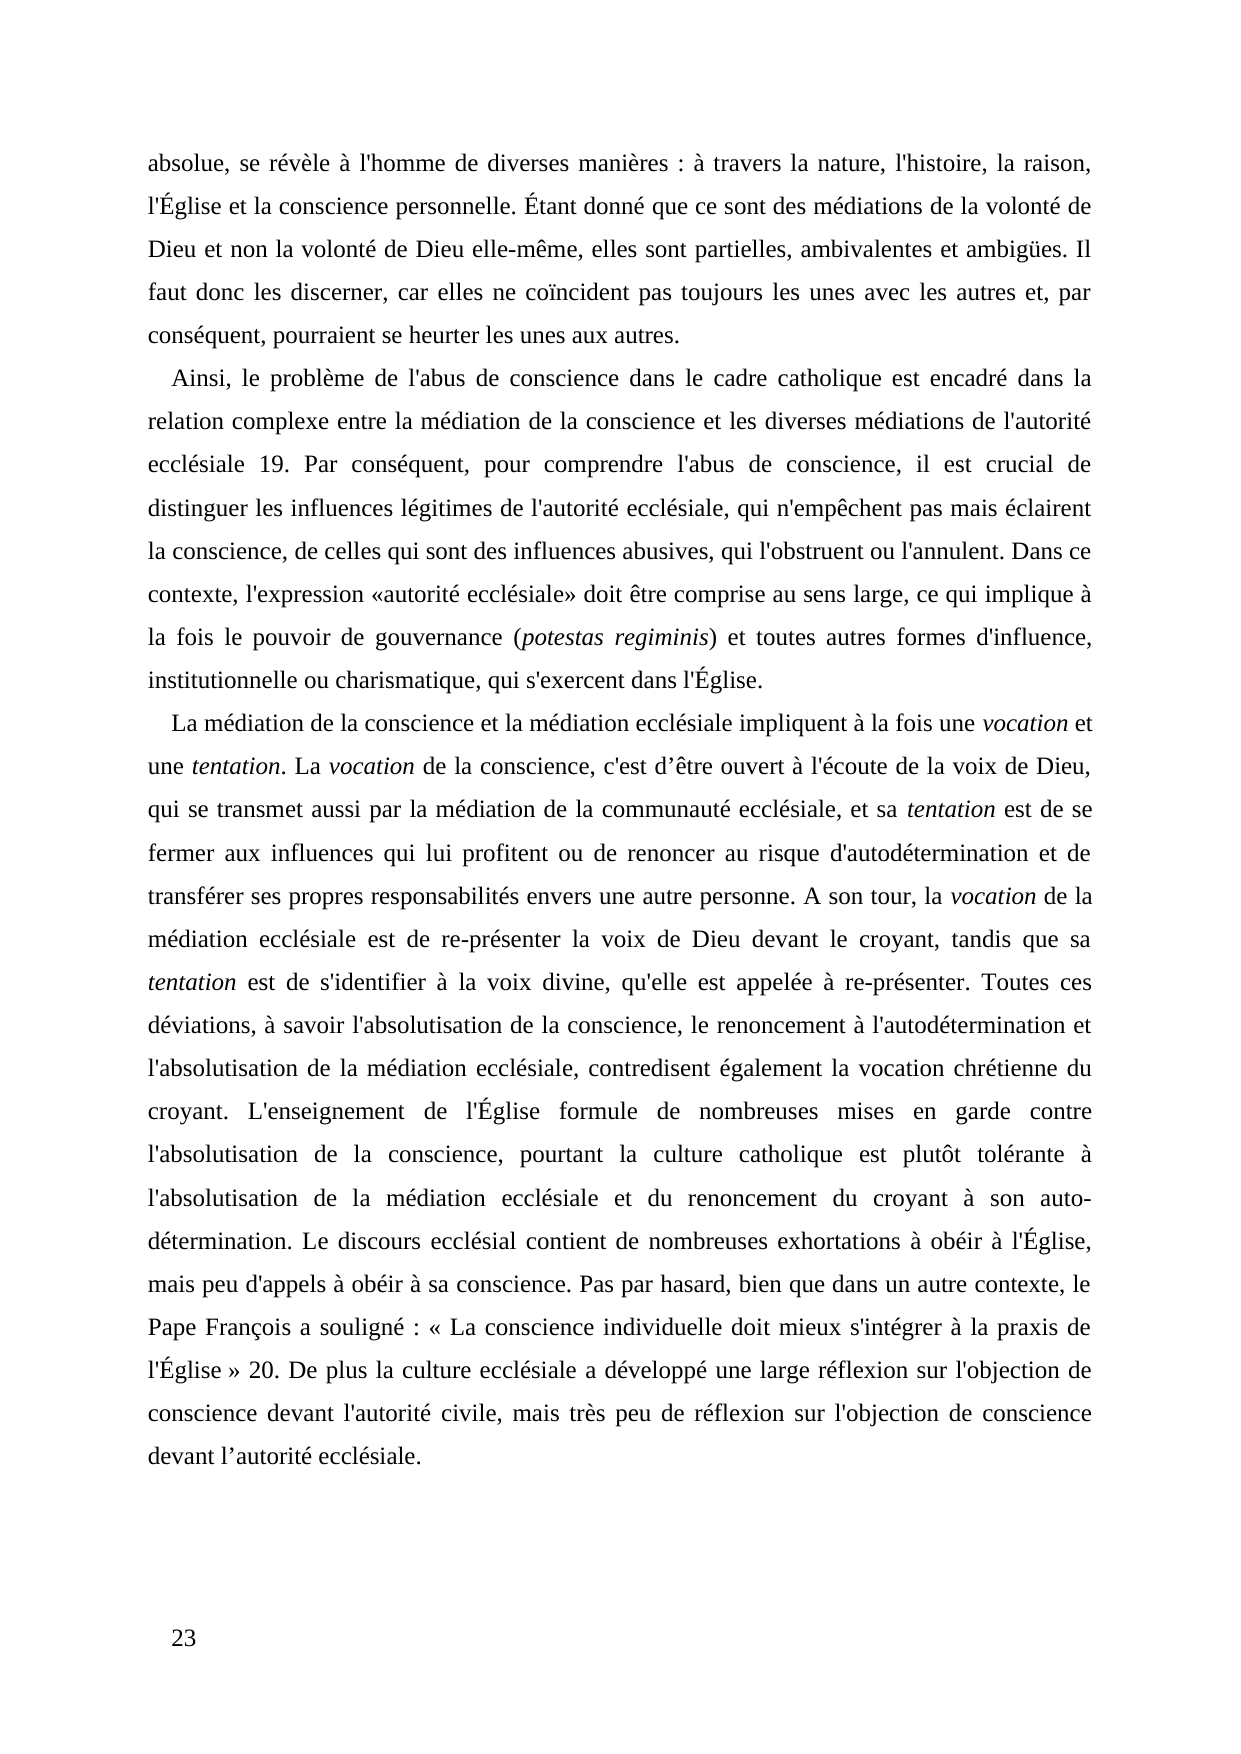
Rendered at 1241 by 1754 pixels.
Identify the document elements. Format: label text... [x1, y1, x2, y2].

text Ainsi, le problème de l'abus de conscience dans le cadre catholique est encadré dans la relation complexe entre la médiation de la conscience et les diverses médiations de l'autorité ecclésiale 19. Par conséquent, pour comprendre l'abus de conscience, il est crucial de distinguer les influences légitimes de l'autorité ecclésiale, qui n'empêchent pas mais éclairent la conscience, de celles qui sont des influences abusives, qui l'obstruent ou l'annulent. Dans ce contexte, l'expression «autorité ecclésiale» doit être comprise au sens large, ce qui implique à la fois le pouvoir de gouvernance (potestas regiminis) et toutes autres formes d'influence, institutionnelle ou charismatique, qui s'exercent dans l'Église. [148, 363, 1093, 694]
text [148, 148, 1093, 349]
text La médiation de la conscience et la médiation ecclésiale impliquent à la fois une vocation et une tentation. La vocation de la conscience, c'est d’être ouvert à l'écoute de la voix de Dieu, qui se transmet aussi par la médiation de la communauté ecclésiale, et sa tentation est de se fermer aux influences qui lui profitent ou de renoncer au risque d'autodétermination et de transférer ses propres responsabilités envers une autre personne. A son tour, la vocation de la médiation ecclésiale est de re-présenter la voix de Dieu devant le croyant, tandis que sa tentation est de s'identifier à la voix divine, qu'elle est appelée à re-présenter. Toutes ces déviations, à savoir l'absolutisation de la conscience, le renoncement à l'autodétermination et l'absolutisation de la médiation ecclésiale, contredisent également la vocation chrétienne du croyant. L'enseignement de l'Église formule de nombreuses mises en garde contre l'absolutisation de la conscience, pourtant la culture catholique est plutôt tolérante à l'absolutisation de la médiation ecclésiale et du renoncement du croyant à son auto-détermination. Le discours ecclésial contient de nombreuses exhortations à obéir à l'Église, mais peu d'appels à obéir à sa conscience. Pas par hasard, bien que dans un autre contexte, le Pape François a souligné : « La conscience individuelle doit mieux s'intégrer à la praxis de l'Église » 20. De plus la culture ecclésiale a développé une large réflexion sur l'objection de conscience devant l'autorité civile, mais très peu de réflexion sur l'objection de conscience devant l’autorité ecclésiale. [148, 708, 1093, 1470]
